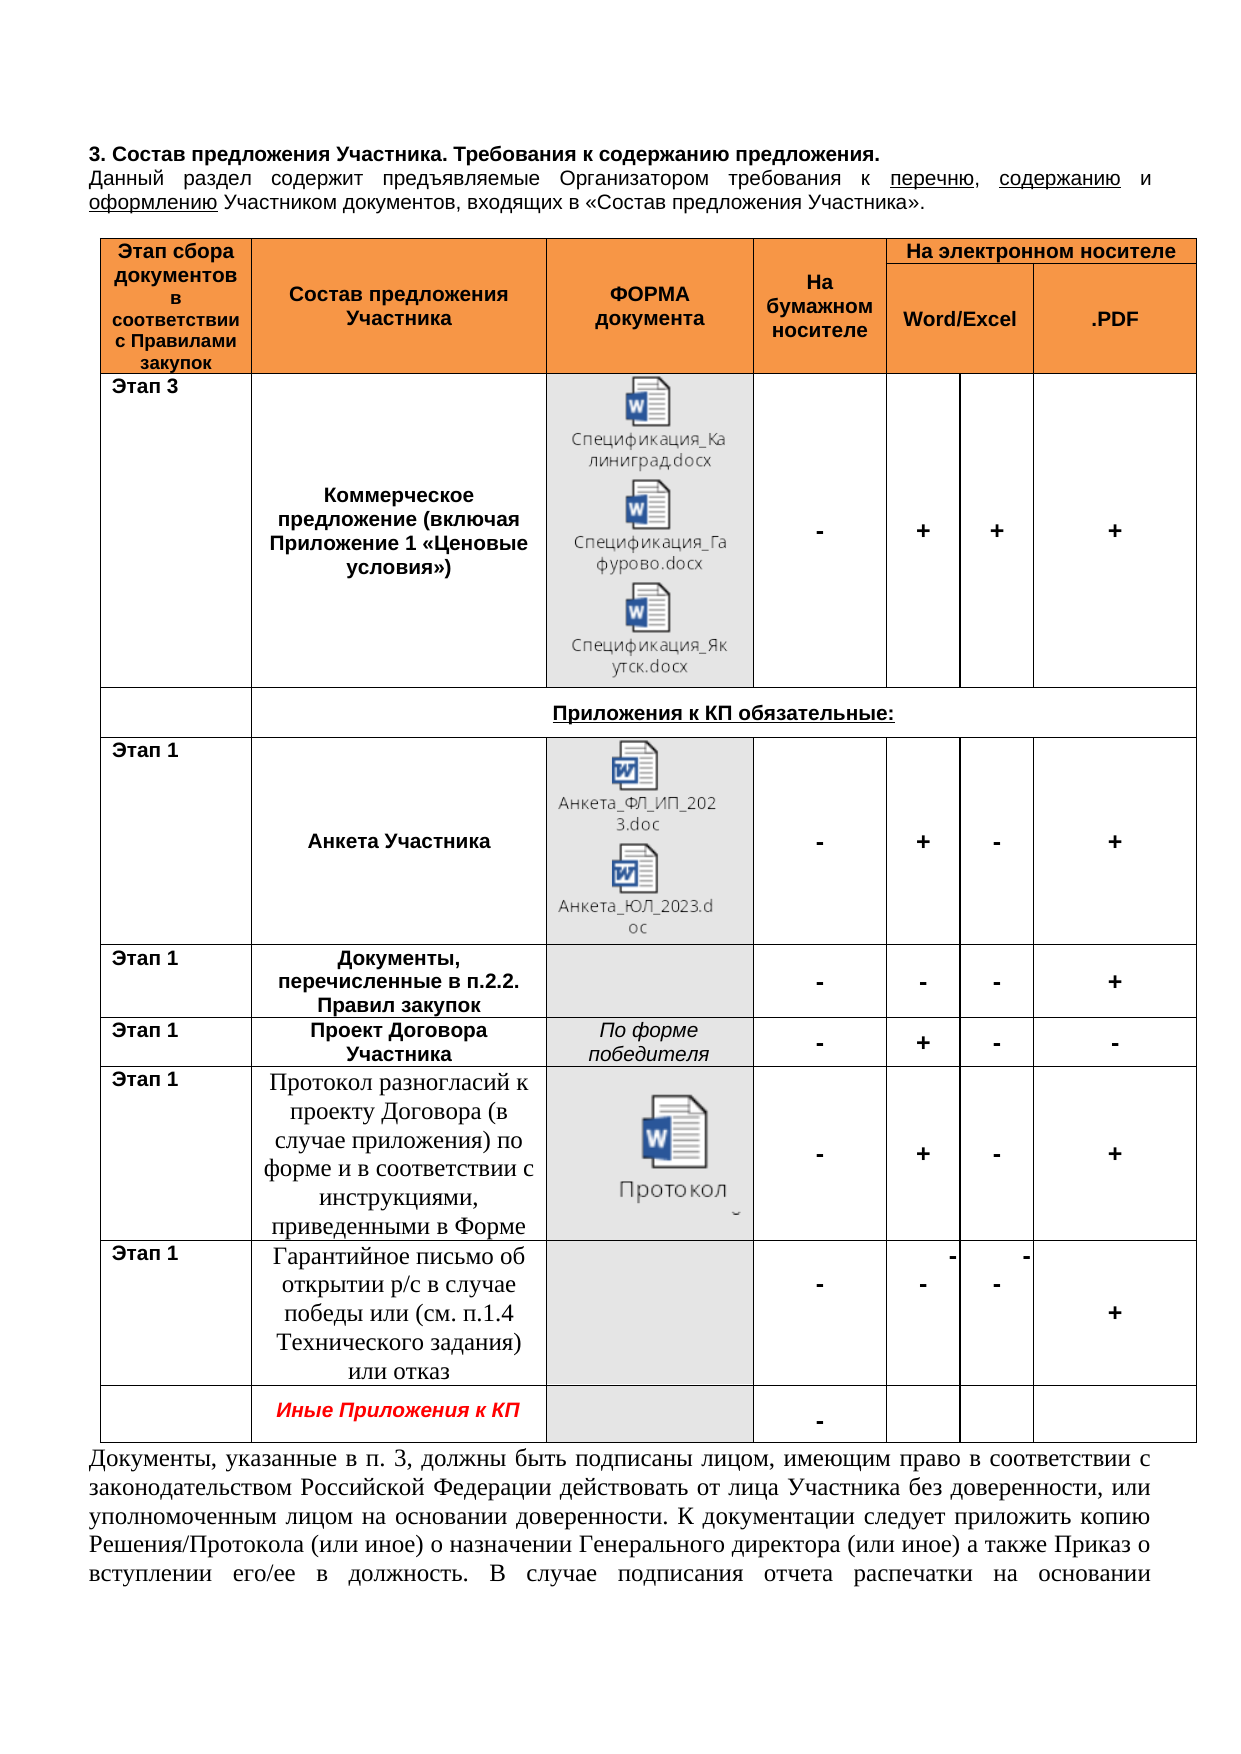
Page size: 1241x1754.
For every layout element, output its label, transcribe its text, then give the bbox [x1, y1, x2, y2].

table_cell Приложения к КП обязательные: [252, 688, 1196, 737]
table_cell Этап 3 [101, 374, 251, 687]
table_header На электронном носителе [887, 239, 1196, 263]
table_cell Проект Договора Участника [252, 1018, 546, 1066]
table_cell .PDF [1034, 264, 1196, 373]
table_cell - [887, 945, 959, 1017]
table_cell - [754, 738, 886, 944]
table_cell + [1034, 1241, 1196, 1384]
table_cell + [887, 1018, 959, 1066]
table_cell + [1034, 1067, 1196, 1240]
table_cell + [1034, 945, 1196, 1017]
table_cell Протокол разногласий к проекту Договора (в случае приложения) по форме и в соответствии с инструкциями, приведенными в Форме [252, 1067, 546, 1240]
table_cell [1034, 1386, 1196, 1442]
table_cell [887, 1386, 959, 1442]
table_cell [101, 688, 251, 737]
table_cell [547, 374, 753, 687]
table_cell + [961, 374, 1033, 687]
table_cell + [1034, 738, 1196, 944]
table_cell -- [961, 1241, 1033, 1384]
table_cell Word/Exсel [887, 264, 1033, 373]
list 3. Состав предложения Участника. Требования к содержанию предложения. [89, 142, 1152, 166]
table_cell + [887, 738, 959, 944]
table_cell - [961, 738, 1033, 944]
table_cell [961, 1386, 1033, 1442]
table_cell - [754, 1067, 886, 1240]
table_cell - [961, 1018, 1033, 1066]
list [89, 1443, 1152, 1587]
table_header Этап сбора документов в соответствии с Правилами закупок [101, 239, 251, 373]
table_cell Гарантийное письмо об открытии р/с в случае победы или (см. п.1.4 Технического задания) или отказ [252, 1241, 546, 1384]
table_cell + [1034, 374, 1196, 687]
table_cell [547, 1386, 753, 1442]
table_cell - [961, 945, 1033, 1017]
table_cell Анкета Участника [252, 738, 546, 944]
table_cell - [754, 1386, 886, 1442]
table_cell + [887, 1067, 959, 1240]
table_cell - [754, 945, 886, 1017]
table_cell [547, 1067, 753, 1240]
table_cell -- [887, 1241, 959, 1384]
table_cell [547, 738, 753, 944]
table_cell - [961, 1067, 1033, 1240]
table_cell По форме победителя [547, 1018, 753, 1066]
table_cell - [754, 1241, 886, 1384]
table_cell Документы, перечисленные в п.2.2. Правил закупок [252, 945, 546, 1017]
list Данный раздел содержит предъявляемые Организатором требования к перечню, содержанию и оформлению Участником документов, входящих в «Состав предложения Участника». [89, 166, 1152, 214]
table_cell [101, 1386, 251, 1442]
table_cell [547, 1241, 753, 1384]
table_cell Этап 1 [101, 738, 251, 944]
table_cell Этап 1 [101, 1018, 251, 1066]
table_cell - [754, 374, 886, 687]
table_header На бумажном носителе [754, 239, 886, 373]
table_cell - [1034, 1018, 1196, 1066]
table_cell Этап 1 [101, 945, 251, 1017]
table_cell + [887, 374, 959, 687]
table_header ФОРМА документа [547, 239, 753, 373]
table_cell Коммерческое предложение (включая Приложение 1 «Ценовые условия») [252, 374, 546, 687]
table_cell [547, 945, 753, 1017]
table_cell Иные Приложения к КП [252, 1386, 546, 1442]
table_cell - [754, 1018, 886, 1066]
table_header Состав предложения Участника [252, 239, 546, 373]
table_cell Этап 1 [101, 1241, 251, 1384]
table_cell Этап 1 [101, 1067, 251, 1240]
